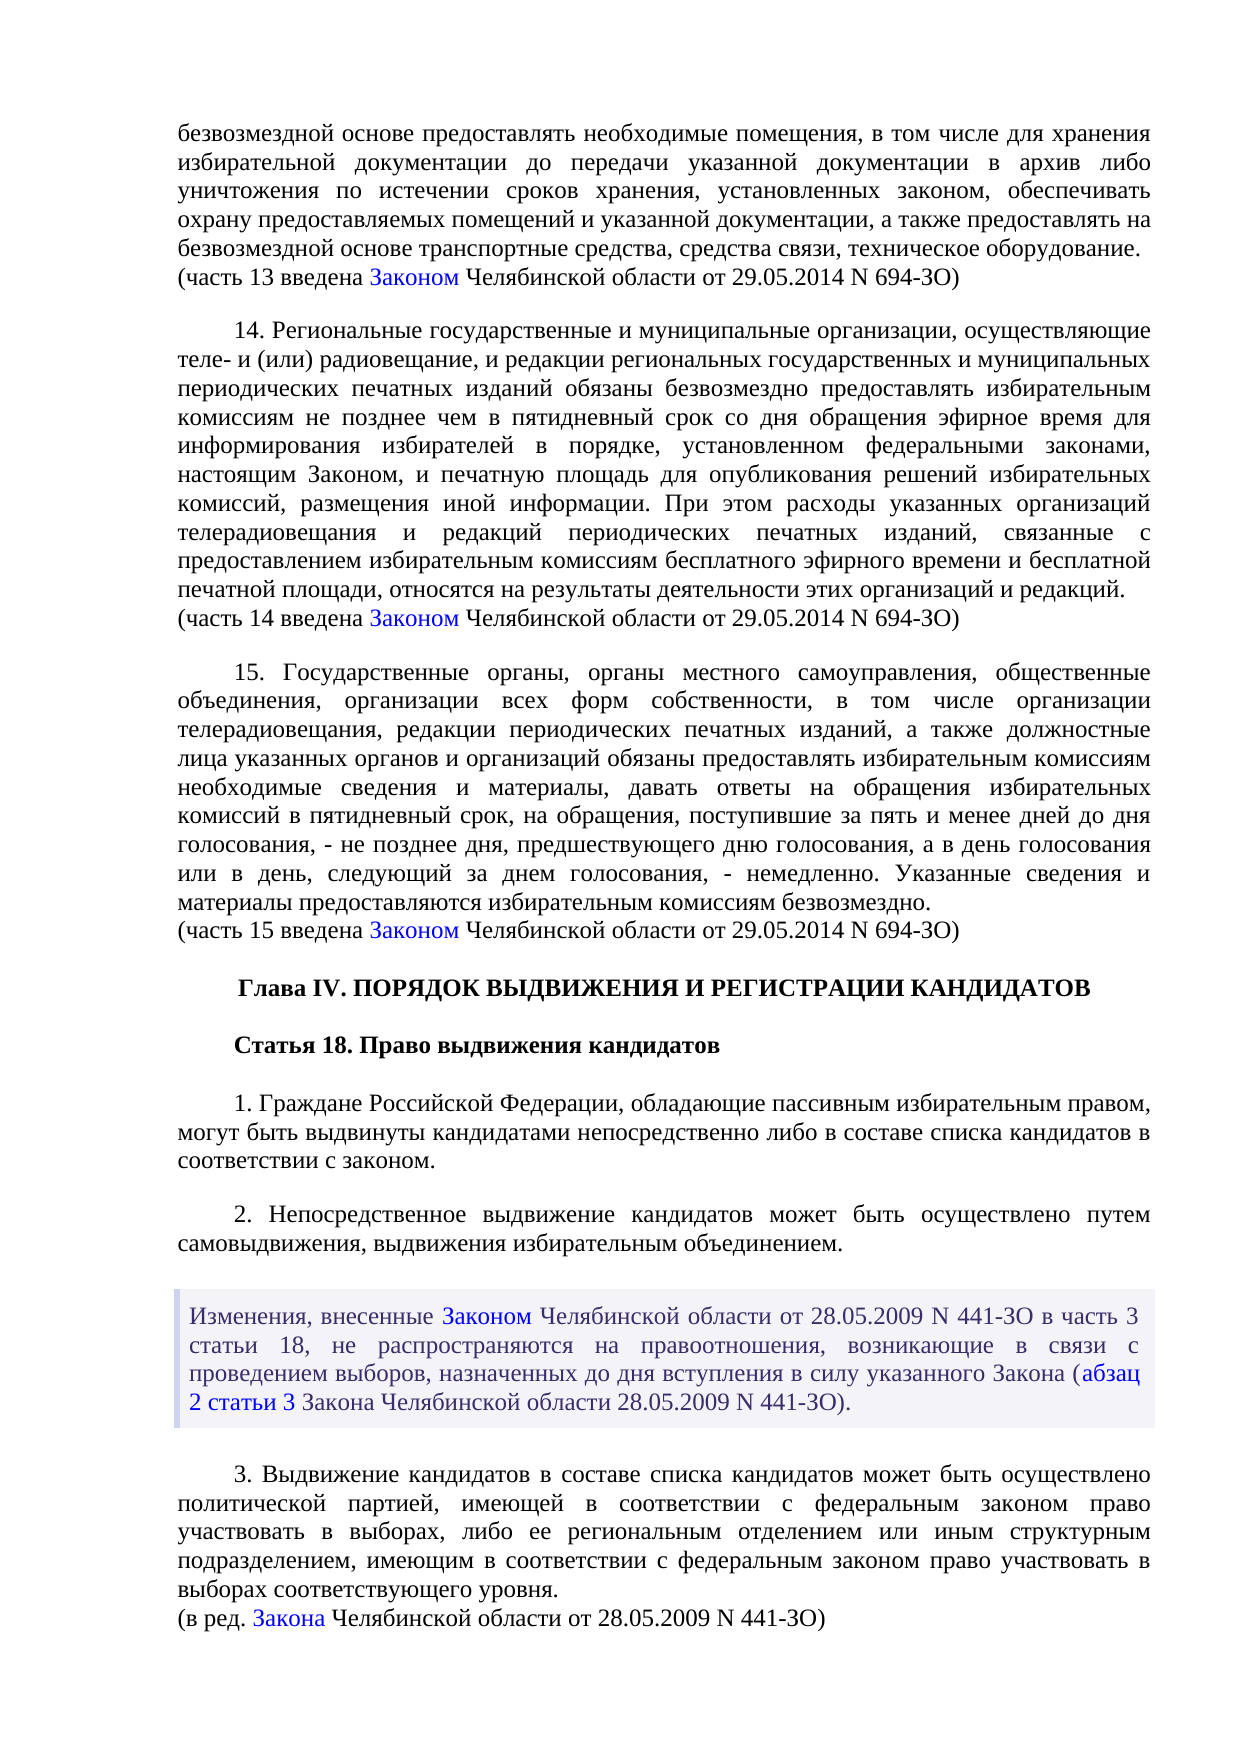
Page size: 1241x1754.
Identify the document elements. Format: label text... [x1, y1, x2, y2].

text 1. Граждане Российской Федерации, обладающие пассивным избирательным правом, могут быть выдвинуты кандидатами непосредственно либо в составе списка кандидатов в соответствии с законом. [177, 1088, 1152, 1174]
text 15. Государственные органы, органы местного самоуправления, общественные объединения, организации всех форм собственности, в том числе организации телерадиовещания, редакции периодических печатных изданий, а также должностные лица указанных органов и организаций обязаны предоставлять избирательным комиссиям необходимые сведения и материалы, давать ответы на обращения избирательных комиссий в пятидневный срок, на обращения, поступившие за пять и менее дней до дня голосования, - не позднее дня, предшествующего дню голосования, а в день голосования или в день, следующий за днем голосования, - немедленно. Указанные сведения и материалы предоставляются избирательным комиссиям безвозмездно. [177, 657, 1152, 916]
text 14. Региональные государственные и муниципальные организации, осуществляющие теле- и (или) радиовещание, и редакции региональных государственных и муниципальных периодических печатных изданий обязаны безвозмездно предоставлять избирательным комиссиям не позднее чем в пятидневный срок со дня обращения эфирное время для информирования избирателей в порядке, установленном федеральными законами, настоящим Законом, и печатную площадь для опубликования решений избирательных комиссий, размещения иной информации. При этом расходы указанных организаций телерадиовещания и редакций периодических печатных изданий, связанные с предоставлением избирательным комиссиям бесплатного эфирного времени и бесплатной печатной площади, относятся на результаты деятельности этих организаций и редакций. [177, 316, 1152, 603]
text 2. Непосредственное выдвижение кандидатов может быть осуществлено путем самовыдвижения, выдвижения избирательным объединением. [177, 1199, 1152, 1257]
text (часть 14 введена Законом Челябинской области от 29.05.2014 N 694-ЗО) [177, 603, 1152, 632]
text (в ред. Закона Челябинской области от 28.05.2009 N 441-ЗО) [177, 1603, 1152, 1631]
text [177, 118, 1152, 262]
text 3. Выдвижение кандидатов в составе списка кандидатов может быть осуществлено политической партией, имеющей в соответствии с федеральным законом право участвовать в выборах, либо ее региональным отделением или иным структурным подразделением, имеющим в соответствии с федеральным законом право участвовать в выборах соответствующего уровня. [177, 1459, 1152, 1603]
text (часть 13 введена Законом Челябинской области от 29.05.2014 N 694-ЗО) [177, 262, 1152, 291]
title Статья 18. Право выдвижения кандидатов [177, 1031, 1152, 1059]
title Глава IV. ПОРЯДОК ВЫДВИЖЕНИЯ И РЕГИСТРАЦИИ КАНДИДАТОВ [177, 973, 1152, 1002]
table_header Изменения, внесенные Законом Челябинской области от 28.05.2009 N 441-ЗО в часть 3 статьи 18, не распространяются на правоотношения, возникающие в связи с проведением выборов, назначенных до дня вступления в силу указанного Закона (абзац 2 статьи 3 Закона Челябинской области 28.05.2009 N 441-ЗО). [180, 1289, 1149, 1428]
text (часть 15 введена Законом Челябинской области от 29.05.2014 N 694-ЗО) [177, 916, 1152, 944]
